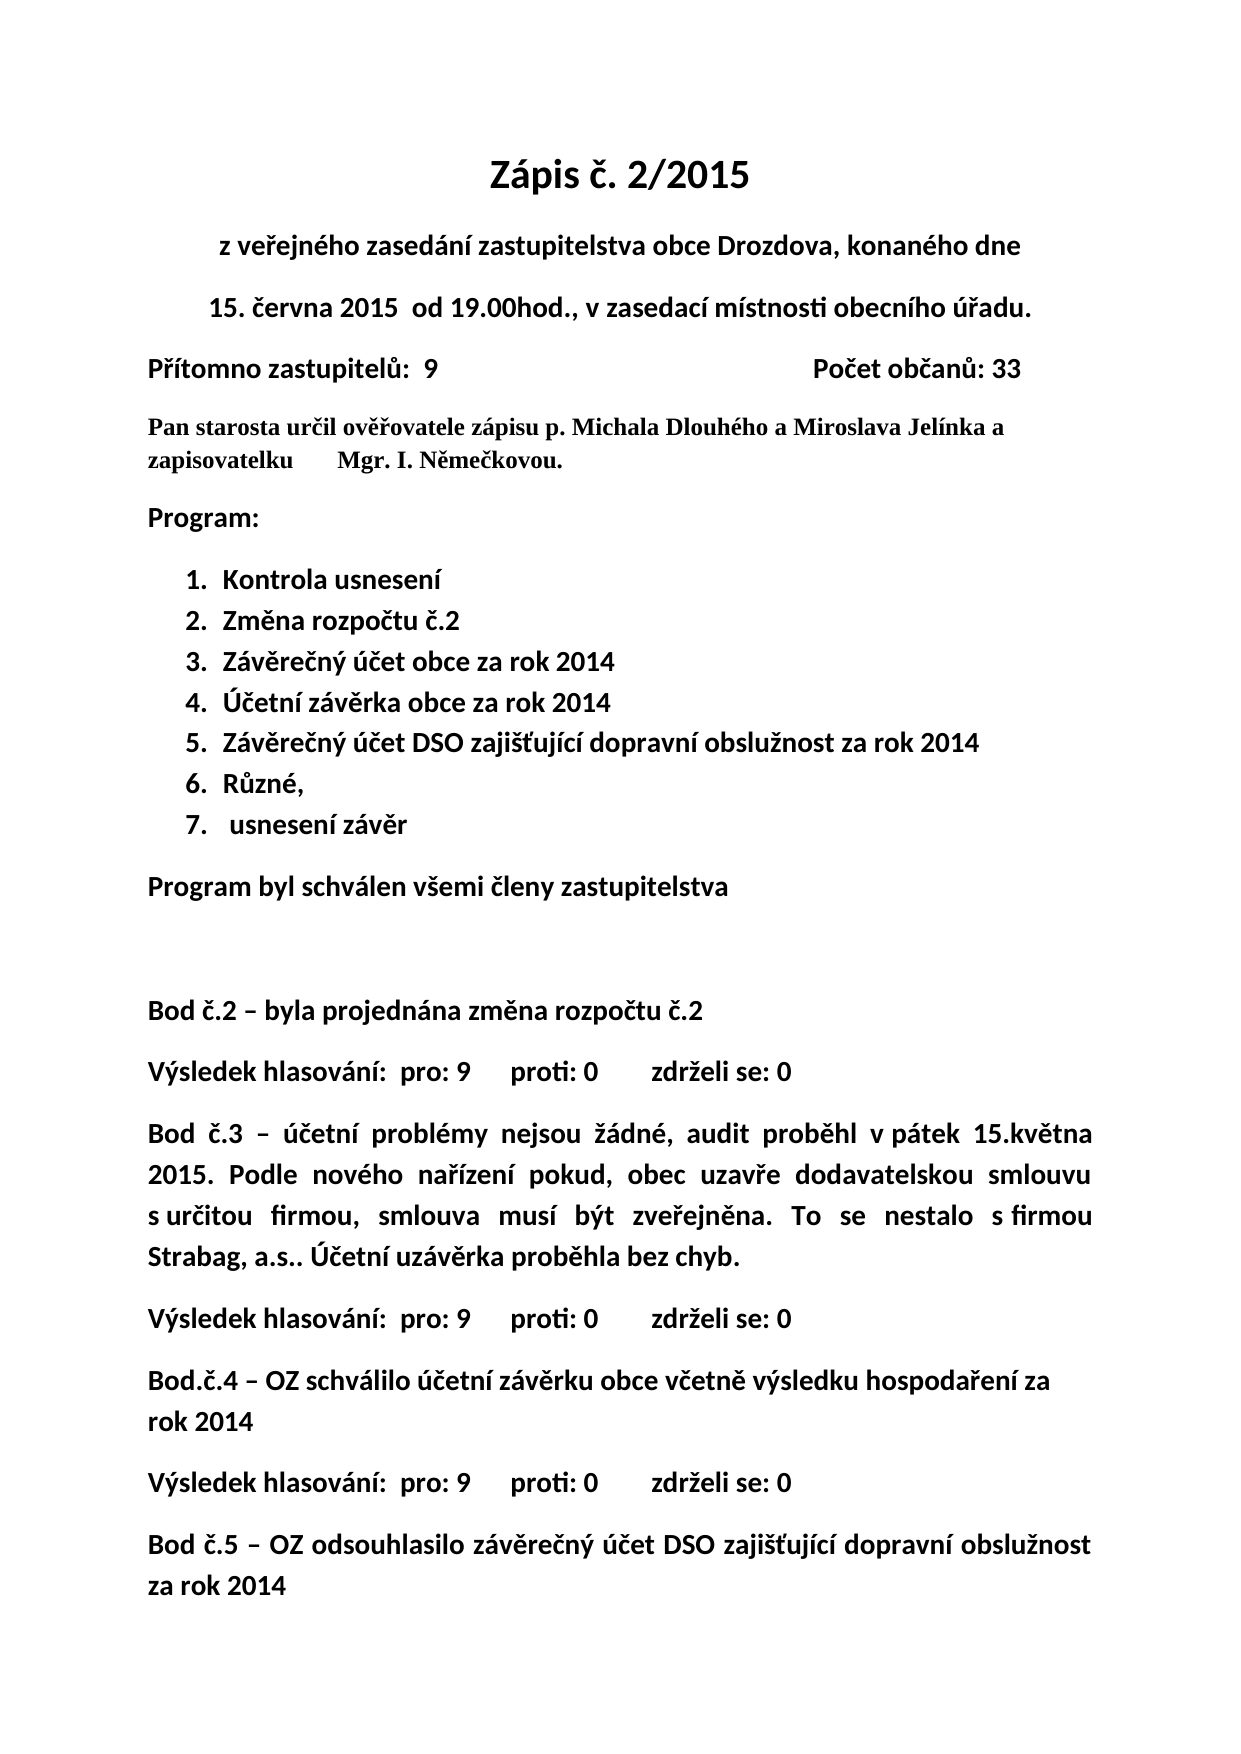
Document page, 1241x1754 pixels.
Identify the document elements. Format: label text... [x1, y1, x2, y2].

list Změna rozpočtu č.2 [185, 602, 1093, 637]
text z veřejného zasedání zastupitelstva obce Drozdova, konaného dne [148, 227, 1093, 262]
list Závěrečný účet obce za rok 2014 [185, 643, 1093, 678]
text Bod č.2 – byla projednána změna rozpočtu č.2 [148, 992, 1093, 1027]
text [148, 1464, 1093, 1500]
text Zápis č. 2/2015 [148, 148, 1093, 198]
text Výsledek hlasování: pro: 9 proti: 0 zdrželi se: 0 [148, 1053, 1093, 1089]
text Program: [148, 499, 1093, 535]
list usnesení závěr [185, 806, 1093, 842]
list Účetní závěrka obce za rok 2014 [185, 684, 1093, 719]
text Bod.č.4 – OZ schválilo účetní závěrku obce včetně výsledku hospodaření za rok 2014 [148, 1362, 1093, 1438]
text Bod č.3 – účetní problémy nejsou žádné, audit proběhl v pátek 15.května 2015. Podle nového nařízení pokud, obec uzavře dodavatelskou smlouvu s určitou firmou, smlouva musí být zveřejněna. To se nestalo s firmou Strabag, a.s.. Účetní uzávěrka proběhla bez chyb. [148, 1115, 1093, 1274]
text Výsledek hlasování: pro: 9 proti: 0 zdrželi se: 0 [148, 1300, 1093, 1336]
list Závěrečný účet DSO zajišťující dopravní obslužnost za rok 2014 [185, 724, 1093, 760]
text Přítomno zastupitelů: 9 Počet občanů: 33 [148, 350, 1093, 386]
text Pan starosta určil ověřovatele zápisu p. Michala Dlouhého a Miroslava Jelínka a zapisovatelku Mgr. I. Němečkovou. [148, 412, 1093, 474]
list Různé, [185, 766, 1093, 801]
list Kontrola usnesení [185, 561, 1093, 596]
text Program byl schválen všemi členy zastupitelstva [148, 868, 1093, 904]
text Bod č.5 – OZ odsouhlasilo závěrečný účet DSO zajišťující dopravní obslužnost za rok 2014 [148, 1526, 1093, 1603]
text 15. června 2015 od 19.00hod., v zasedací místnosti obecního úřadu. [148, 289, 1093, 324]
